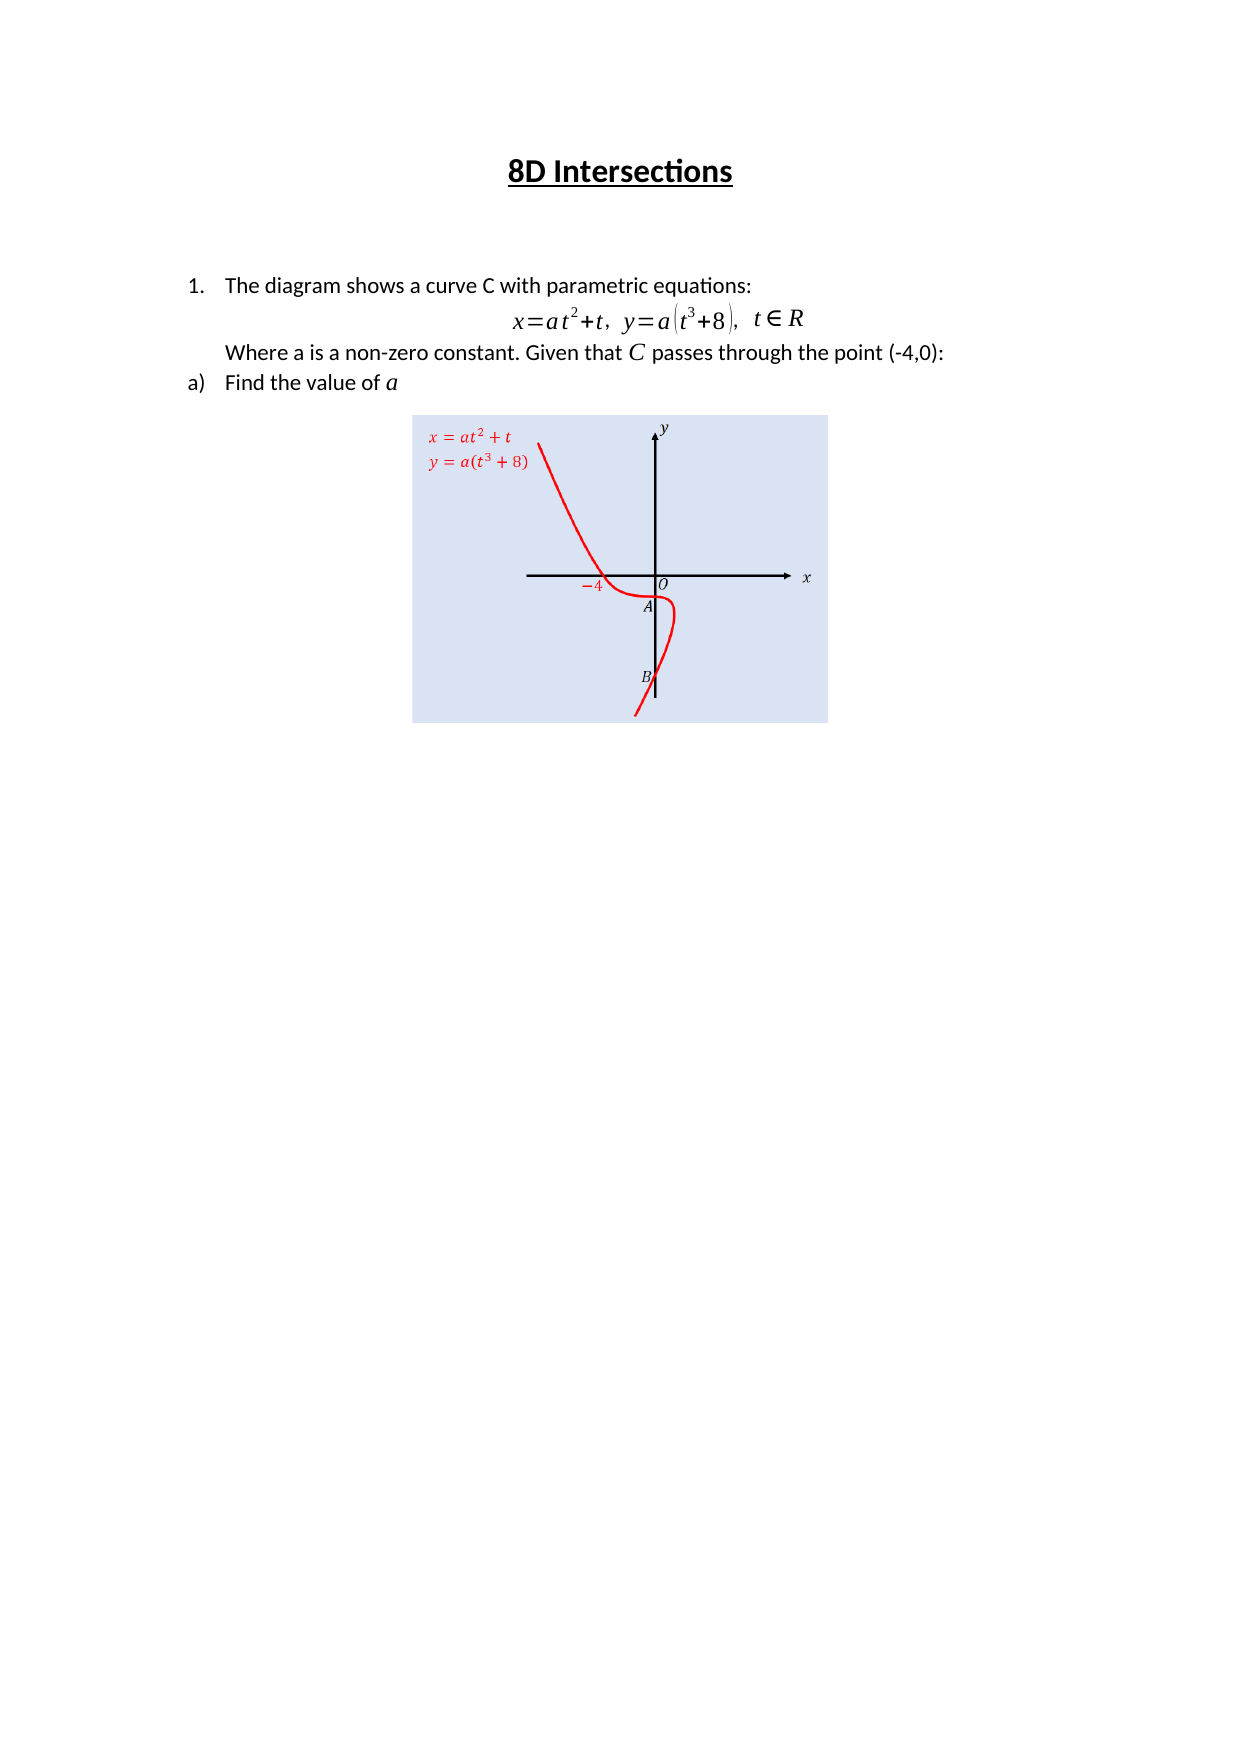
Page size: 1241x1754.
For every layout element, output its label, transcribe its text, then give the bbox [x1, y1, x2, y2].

list Find the value of [187, 368, 1090, 396]
list , , [225, 301, 1090, 336]
picture [412, 415, 828, 723]
list Where a is a non-zero constant. Given that passes through the point (-4,0): [225, 338, 1090, 366]
text 8D Intersections [150, 150, 1090, 191]
list The diagram shows a curve C with parametric equations: [187, 271, 1090, 299]
